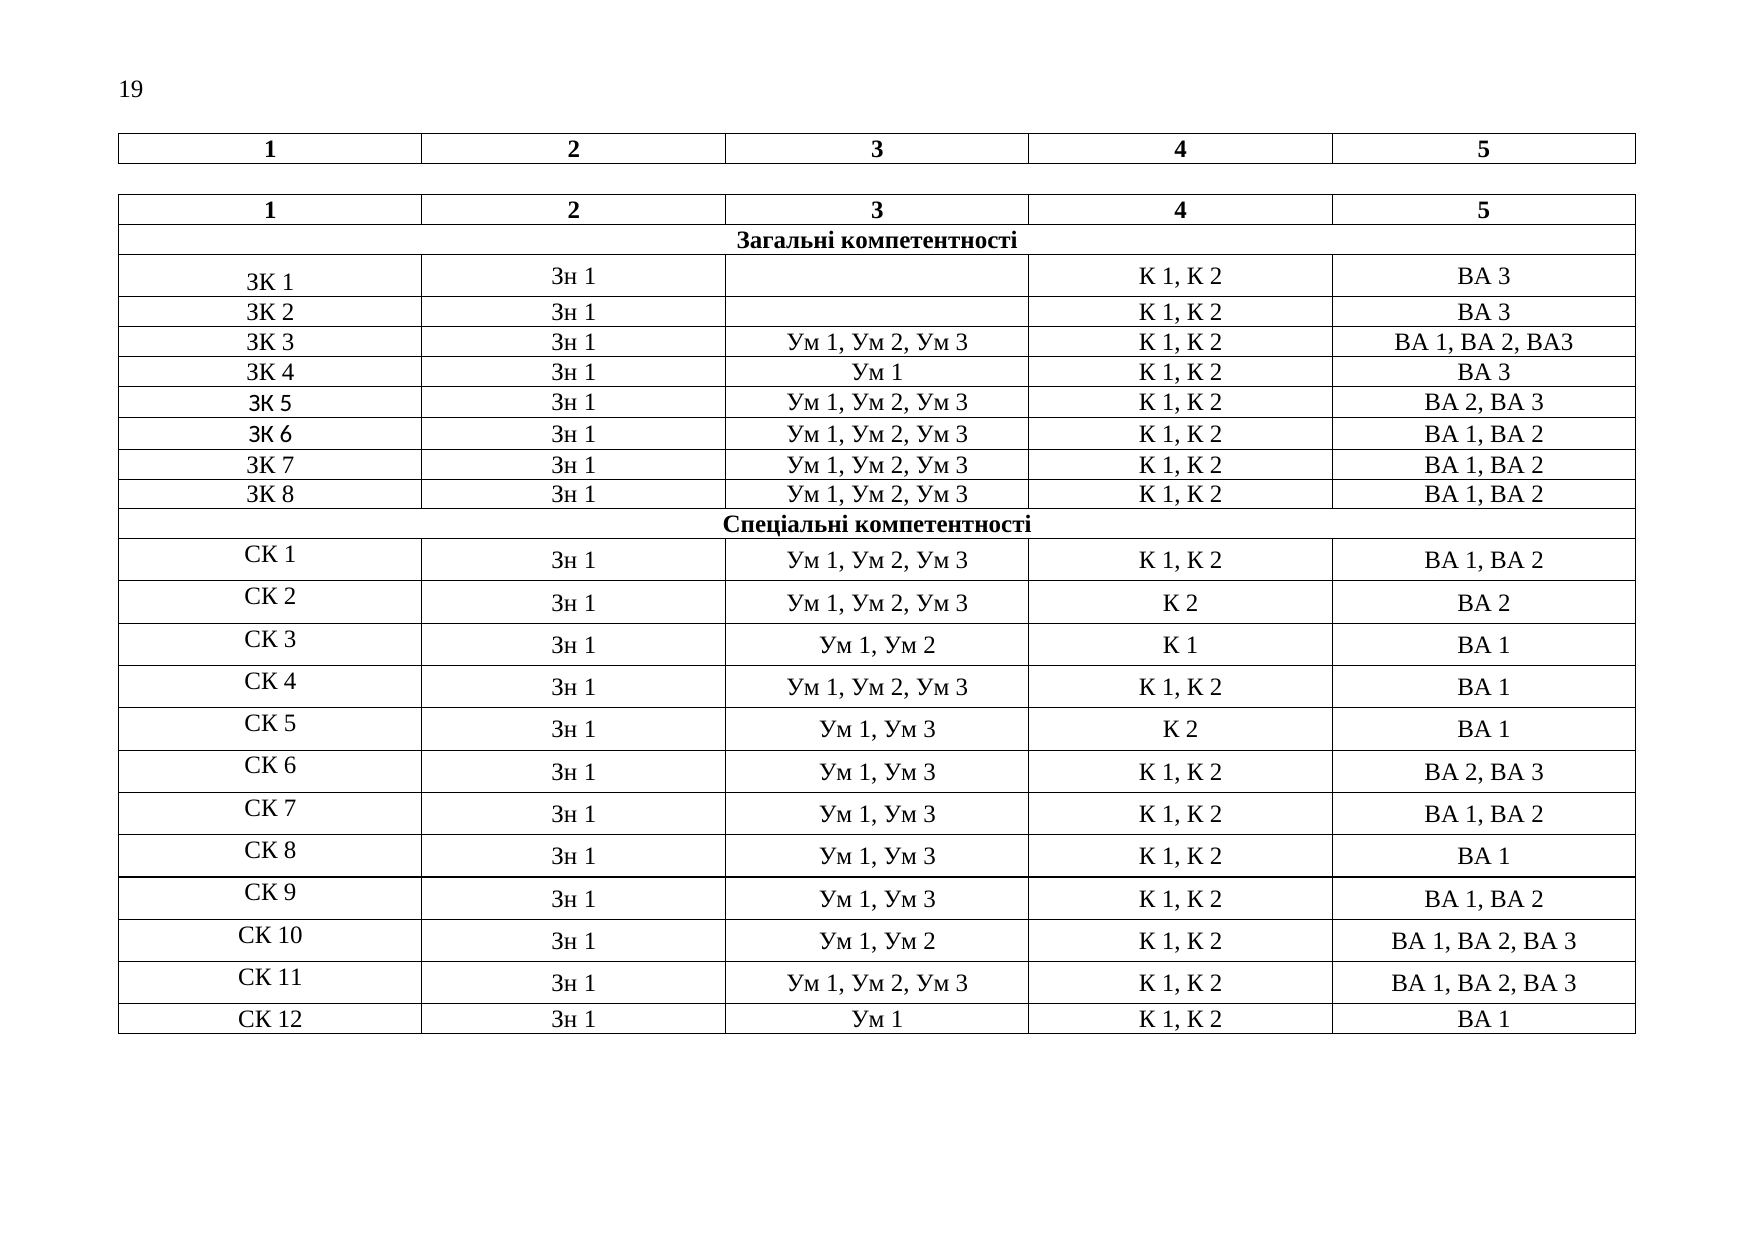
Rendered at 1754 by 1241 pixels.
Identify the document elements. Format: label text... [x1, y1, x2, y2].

table_cell Ум 1, Ум 3 [726, 793, 1028, 834]
table_cell Зн 1 [422, 581, 725, 623]
table_cell ВА 1, ВА 2 [1333, 480, 1635, 508]
table_cell К 1, К 2 [1029, 835, 1332, 876]
table_cell ВА 1 [1333, 1004, 1635, 1033]
table_header 2 [422, 195, 567, 224]
table_cell Зн 1 [422, 357, 725, 386]
table_cell 2 [580, 134, 725, 163]
table_cell СК 6 [119, 751, 421, 792]
table_cell Ум 1, Ум 3 [726, 708, 1028, 749]
table_cell Ум 1, Ум 2 [726, 624, 1028, 665]
table_cell К 2 [1029, 581, 1332, 623]
table_cell СК 11 [119, 962, 421, 1003]
table_cell [726, 297, 1028, 326]
table_cell 4 [1029, 134, 1174, 163]
table_cell Спеціальні компетентності [119, 509, 1635, 538]
table_cell К 1, К 2 [1029, 751, 1332, 792]
table_cell Зн 1 [422, 962, 725, 1003]
table_cell Ум 1, Ум 3 [726, 878, 1028, 919]
table_cell Ум 1 [726, 1004, 1028, 1033]
table_cell ВА 2, ВА 3 [1333, 387, 1635, 417]
table_cell ВА 1 [1333, 624, 1635, 665]
table_cell ВА 1 [1333, 835, 1635, 876]
table_cell Зн 1 [422, 751, 725, 792]
table_cell Зн 1 [422, 387, 725, 417]
table_cell К 1 [1029, 624, 1332, 665]
table_cell Зн 1 [422, 793, 725, 834]
table_cell Ум 1, Ум 3 [726, 751, 1028, 792]
table_cell ВА 3 [1333, 297, 1635, 326]
table_cell ВА 3 [1333, 357, 1635, 386]
table_cell Ум 1, Ум 3 [726, 835, 1028, 876]
table_cell [726, 255, 1028, 296]
table_cell СК 10 [119, 920, 421, 961]
table_cell К 1, К 2 [1029, 920, 1332, 961]
table_cell ВА 1 [1333, 708, 1635, 749]
table_cell СК 12 [119, 1004, 421, 1033]
table_cell ЗК 2 [119, 297, 421, 326]
table_cell Зн 1 [422, 327, 725, 356]
table_cell К 1, К 2 [1029, 666, 1332, 707]
table_cell Зн 1 [422, 480, 725, 508]
table_header 1 [119, 195, 421, 224]
table_cell ЗК 1 [119, 255, 421, 296]
table_cell ЗК 6 [119, 418, 421, 449]
table_cell ВА 1, ВА 2 [1333, 450, 1635, 478]
table_cell ВА 3 [1333, 255, 1635, 296]
table_cell К 2 [1029, 708, 1332, 749]
table_cell ВА 2 [1333, 581, 1635, 623]
table_header 5 [1490, 195, 1635, 224]
table_cell СК 9 [119, 878, 421, 919]
table_cell ВА 1, ВА 2, ВА 3 [1333, 920, 1635, 961]
table_cell К 1, К 2 [1029, 387, 1332, 417]
table_cell 4 [1187, 134, 1332, 163]
table_cell ВА 1 [1333, 666, 1635, 707]
table_cell ВА 1, ВА 2 [1333, 418, 1635, 449]
table_cell Загальні компетентності [119, 225, 1635, 254]
table_cell Ум 1, Ум 2 [726, 920, 1028, 961]
table_cell К 1, К 2 [1029, 418, 1332, 449]
table_header 5 [1333, 195, 1478, 224]
table_cell Зн 1 [422, 920, 725, 961]
table_cell К 1, К 2 [1029, 450, 1332, 478]
table_cell Ум 1, Ум 2, Ум 3 [726, 480, 1028, 508]
table_cell СК 2 [119, 581, 421, 623]
table_header 2 [580, 195, 725, 224]
table_cell СК 7 [119, 793, 421, 834]
table_header 4 [1187, 195, 1332, 224]
table_cell СК 5 [119, 708, 421, 749]
table_cell ВА 1, ВА 2, ВА 3 [1333, 962, 1635, 1003]
table_cell СК 3 [119, 624, 421, 665]
table_header 4 [1029, 195, 1174, 224]
table_cell К 1, К 2 [1029, 539, 1332, 580]
table_cell ЗК 7 [119, 450, 421, 478]
table_cell ВА 1, ВА 2 [1333, 793, 1635, 834]
table_cell Зн 1 [422, 255, 725, 296]
table_cell ЗК 8 [119, 480, 421, 508]
table_cell К 1, К 2 [1029, 480, 1332, 508]
table_cell Ум 1, Ум 2, Ум 3 [726, 581, 1028, 623]
table_cell Зн 1 [422, 1004, 725, 1033]
table_cell К 1, К 2 [1029, 297, 1332, 326]
table_cell Ум 1 [726, 357, 1028, 386]
table_cell 2 [422, 134, 567, 163]
table_cell ВА 2, ВА 3 [1333, 751, 1635, 792]
table_cell К 1, К 2 [1029, 1004, 1332, 1033]
table_cell Зн 1 [422, 624, 725, 665]
table_cell Ум 1, Ум 2, Ум 3 [726, 666, 1028, 707]
table_cell Зн 1 [422, 539, 725, 580]
table_cell Ум 1, Ум 2, Ум 3 [726, 962, 1028, 1003]
table_cell Ум 1, Ум 2, Ум 3 [726, 539, 1028, 580]
table_cell 5 [1333, 134, 1478, 163]
table_cell Ум 1, Ум 2, Ум 3 [726, 327, 1028, 356]
table_cell К 1, К 2 [1029, 357, 1332, 386]
table_cell К 1, К 2 [1029, 255, 1332, 296]
table_cell ЗК 3 [119, 327, 421, 356]
table_cell К 1, К 2 [1029, 793, 1332, 834]
table_cell Ум 1, Ум 2, Ум 3 [726, 387, 1028, 417]
table_header 3 [883, 195, 1028, 224]
table_cell ВА 1, ВА 2, ВА3 [1333, 327, 1635, 356]
table_cell Зн 1 [422, 666, 725, 707]
table_cell ЗК 4 [119, 357, 421, 386]
table_cell 5 [1490, 134, 1635, 163]
table_cell 1 [119, 134, 421, 163]
table_cell Ум 1, Ум 2, Ум 3 [726, 450, 1028, 478]
table_cell ВА 1, ВА 2 [1333, 539, 1635, 580]
table_cell Зн 1 [422, 708, 725, 749]
table_header 3 [726, 195, 871, 224]
table_cell 3 [883, 134, 1028, 163]
table_cell ВА 1, ВА 2 [1333, 878, 1635, 919]
table_cell СК 1 [119, 539, 421, 580]
table_cell Зн 1 [422, 878, 725, 919]
table_cell СК 4 [119, 666, 421, 707]
table_cell ЗК 5 [119, 387, 421, 417]
table_cell Зн 1 [422, 418, 725, 449]
table_cell Зн 1 [422, 297, 725, 326]
table_cell Ум 1, Ум 2, Ум 3 [726, 418, 1028, 449]
table_cell Зн 1 [422, 450, 725, 478]
table_cell К 1, К 2 [1029, 878, 1332, 919]
table_cell 3 [726, 134, 871, 163]
table_cell К 1, К 2 [1029, 962, 1332, 1003]
table_cell СК 8 [119, 835, 421, 876]
table_cell К 1, К 2 [1029, 327, 1332, 356]
table_cell Зн 1 [422, 835, 725, 876]
